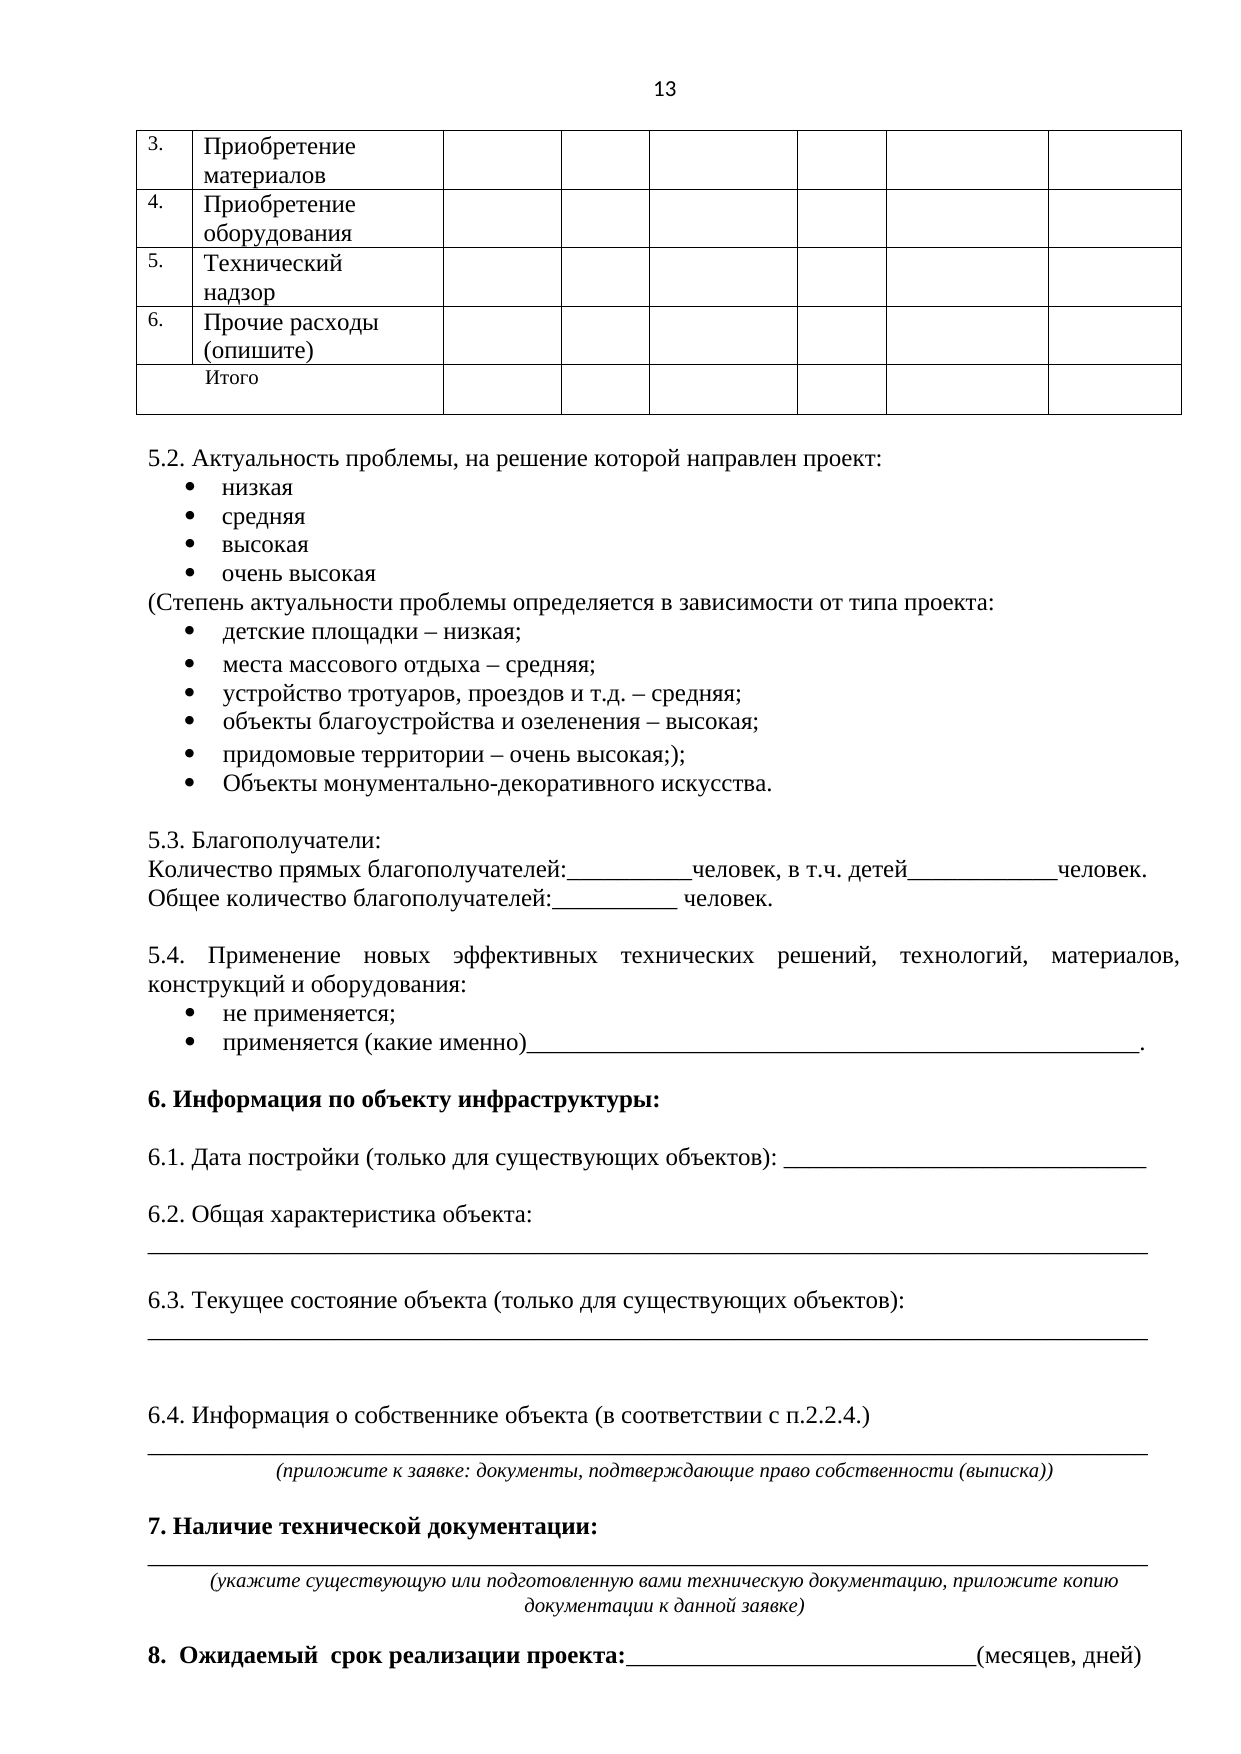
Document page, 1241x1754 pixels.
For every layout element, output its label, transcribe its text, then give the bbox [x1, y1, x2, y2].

table_cell [1049, 190, 1181, 247]
table_cell Приобретение оборудования [193, 190, 443, 247]
table_cell [444, 365, 561, 413]
list детские площадки – низкая; [185, 616, 1181, 644]
table_cell [562, 190, 649, 247]
table_cell [562, 365, 649, 413]
text 5.4. Применение новых эффективных технических решений, технологий, материалов, конструкций и оборудования: [148, 941, 1181, 998]
list не применяется; [186, 998, 1181, 1027]
table_cell [1049, 248, 1181, 306]
table_cell [650, 307, 797, 364]
table_cell [444, 248, 561, 306]
table_cell [1049, 307, 1181, 364]
table_cell [1049, 131, 1181, 188]
table_cell [444, 190, 561, 247]
table_cell [887, 307, 1048, 364]
table_cell [650, 365, 797, 413]
text 6.3. Текущее состояние объекта (только для существующих объектов): [148, 1286, 1181, 1314]
table_cell [798, 131, 886, 188]
text 8. Ожидаемый срок реализации проекта:____________________________(месяцев, дней) [148, 1641, 1181, 1669]
text 5.2. Актуальность проблемы, на решение которой направлен проект: [148, 443, 1181, 472]
text (приложите к заявке: документы, подтверждающие право собственности (выписка)) [148, 1458, 1181, 1482]
text (укажите существующую или подготовленную вами техническую документацию, приложите копию документации к данной заявке) [148, 1568, 1181, 1617]
text ________________________________________________________________________________ [148, 1314, 1181, 1343]
list низкая [148, 472, 1181, 501]
list высокая [148, 529, 1181, 558]
list средняя [148, 501, 1181, 529]
table_cell [650, 190, 797, 247]
table_cell Технический надзор [193, 248, 443, 306]
table_cell [887, 131, 1048, 188]
table_cell 5. [137, 248, 192, 306]
table_cell [444, 307, 561, 364]
table_cell Итого [137, 365, 443, 413]
text ________________________________________________________________________________ [148, 1429, 1181, 1458]
list применяется (какие именно)_________________________________________________. [186, 1027, 1181, 1056]
table_cell Прочие расходы (опишите) [193, 307, 443, 364]
table_cell [562, 307, 649, 364]
table_cell 4. [137, 190, 192, 247]
list места массового отдыха – средняя; [185, 649, 1181, 678]
list придомовые территории – очень высокая;); [185, 739, 1181, 768]
text 6.2. Общая характеристика объекта: ________________________________________________________________________________ [148, 1199, 1181, 1257]
table_cell Приобретение материалов [193, 131, 443, 188]
table_cell [650, 131, 797, 188]
table_cell [1049, 365, 1181, 413]
text Количество прямых благополучателей:__________человек, в т.ч. детей____________человек. [148, 854, 1181, 883]
table_cell [798, 248, 886, 306]
table_cell 3. [137, 131, 192, 188]
table_cell [444, 131, 561, 188]
text 6.4. Информация о собственнике объекта (в соответствии с п.2.2.4.) [148, 1401, 1181, 1429]
text 7. Наличие технической документации: ________________________________________________________________________________ [148, 1511, 1181, 1568]
table_cell [798, 365, 886, 413]
table_cell [650, 248, 797, 306]
table_cell [887, 248, 1048, 306]
text 6. Информация по объекту инфраструктуры: [148, 1084, 1181, 1113]
table_cell 6. [137, 307, 192, 364]
table_cell [798, 190, 886, 247]
list объекты благоустройства и озеленения – высокая; [185, 706, 1181, 735]
list Объекты монументально-декоративного искусства. [185, 768, 1181, 797]
text (Степень актуальности проблемы определяется в зависимости от типа проекта: [148, 587, 1181, 616]
list очень высокая [148, 558, 1181, 587]
table_cell [798, 307, 886, 364]
list устройство тротуаров, проездов и т.д. – средняя; [185, 678, 1181, 706]
table_cell [562, 131, 649, 188]
text 5.3. Благополучатели: [148, 826, 1181, 854]
table_cell [562, 248, 649, 306]
text Общее количество благополучателей:__________ человек. [148, 883, 1181, 912]
table_cell [887, 365, 1048, 413]
text 6.1. Дата постройки (только для существующих объектов): _____________________________ [148, 1142, 1181, 1171]
table_cell [887, 190, 1048, 247]
